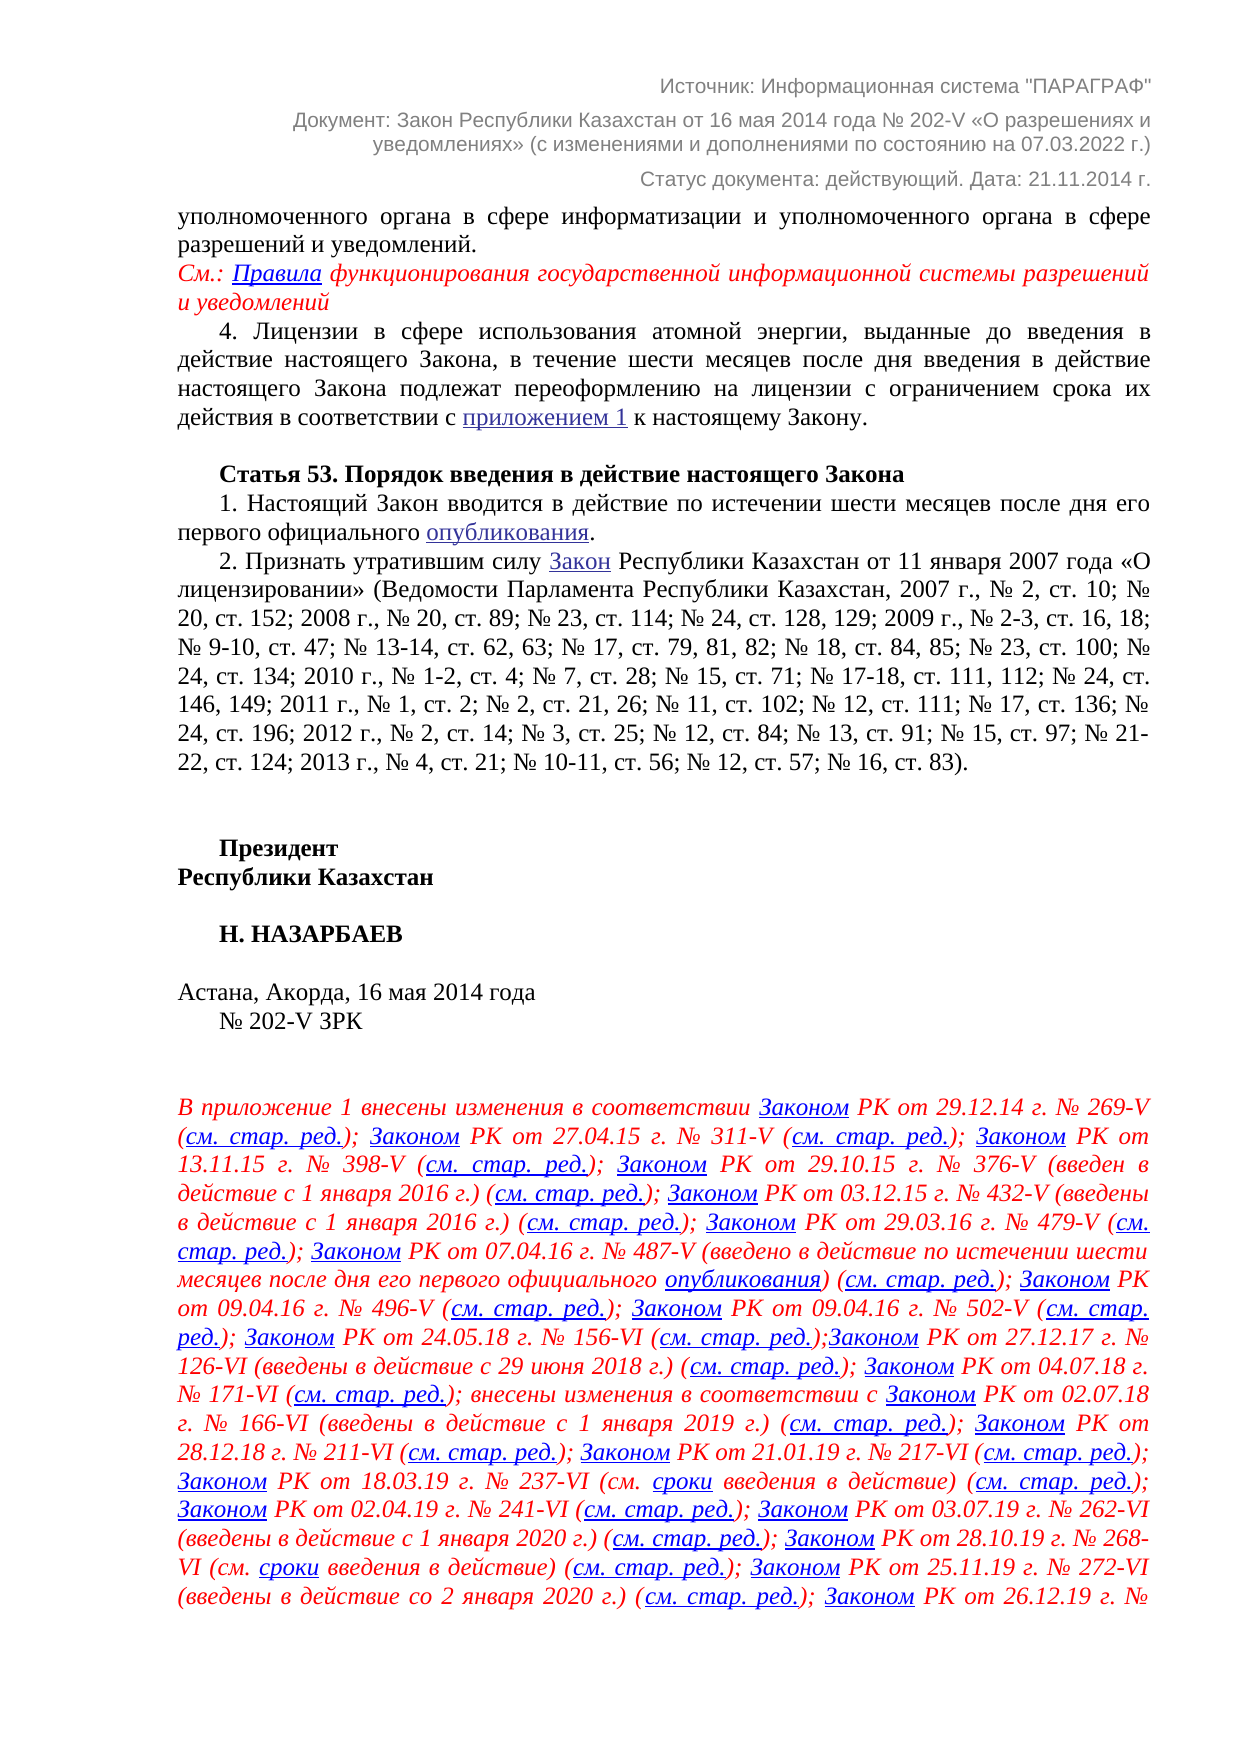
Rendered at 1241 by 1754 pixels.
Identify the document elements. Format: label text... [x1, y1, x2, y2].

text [177, 1092, 1152, 1609]
text 4. Лицензии в сфере использования атомной энергии, выданные до введения в действие настоящего Закона, в течение шести месяцев после дня введения в действие настоящего Закона подлежат переоформлению на лицензии с ограничением срока их действия в соответствии с приложением 1 к настоящему Закону. [177, 316, 1152, 431]
text № 202-V ЗРК [177, 1006, 1152, 1034]
text См.: Правила функционирования государственной информационной системы разрешений и уведомлений [177, 258, 1152, 316]
text Президент [177, 833, 1152, 862]
text Н. НАЗАРБАЕВ [177, 919, 1152, 948]
text 1. Настоящий Закон вводится в действие по истечении шести месяцев после дня его первого официального опубликования. [177, 488, 1152, 546]
text Астана, Акорда, 16 мая 2014 года [177, 977, 1152, 1006]
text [177, 201, 1152, 258]
text Республики Казахстан [177, 862, 1152, 891]
text 2. Признать утратившим силу Закон Республики Казахстан от 11 января 2007 года «О лицензировании» (Ведомости Парламента Республики Казахстан, 2007 г., № 2, ст. 10; № 20, ст. 152; 2008 г., № 20, ст. 89; № 23, ст. 114; № 24, ст. 128, 129; 2009 г., № 2-3, ст. 16, 18; № 9-10, ст. 47; № 13-14, ст. 62, 63; № 17, ст. 79, 81, 82; № 18, ст. 84, 85; № 23, ст. 100; № 24, ст. 134; 2010 г., № 1-2, ст. 4; № 7, ст. 28; № 15, ст. 71; № 17-18, ст. 111, 112; № 24, ст. 146, 149; 2011 г., № 1, ст. 2; № 2, ст. 21, 26; № 11, ст. 102; № 12, ст. 111; № 17, ст. 136; № 24, ст. 196; 2012 г., № 2, ст. 14; № 3, ст. 25; № 12, ст. 84; № 13, ст. 91; № 15, ст. 97; № 21-22, ст. 124; 2013 г., № 4, ст. 21; № 10-11, ст. 56; № 12, ст. 57; № 16, ст. 83). [177, 546, 1152, 776]
text Статья 53. Порядок введения в действие настоящего Закона [177, 459, 1152, 488]
